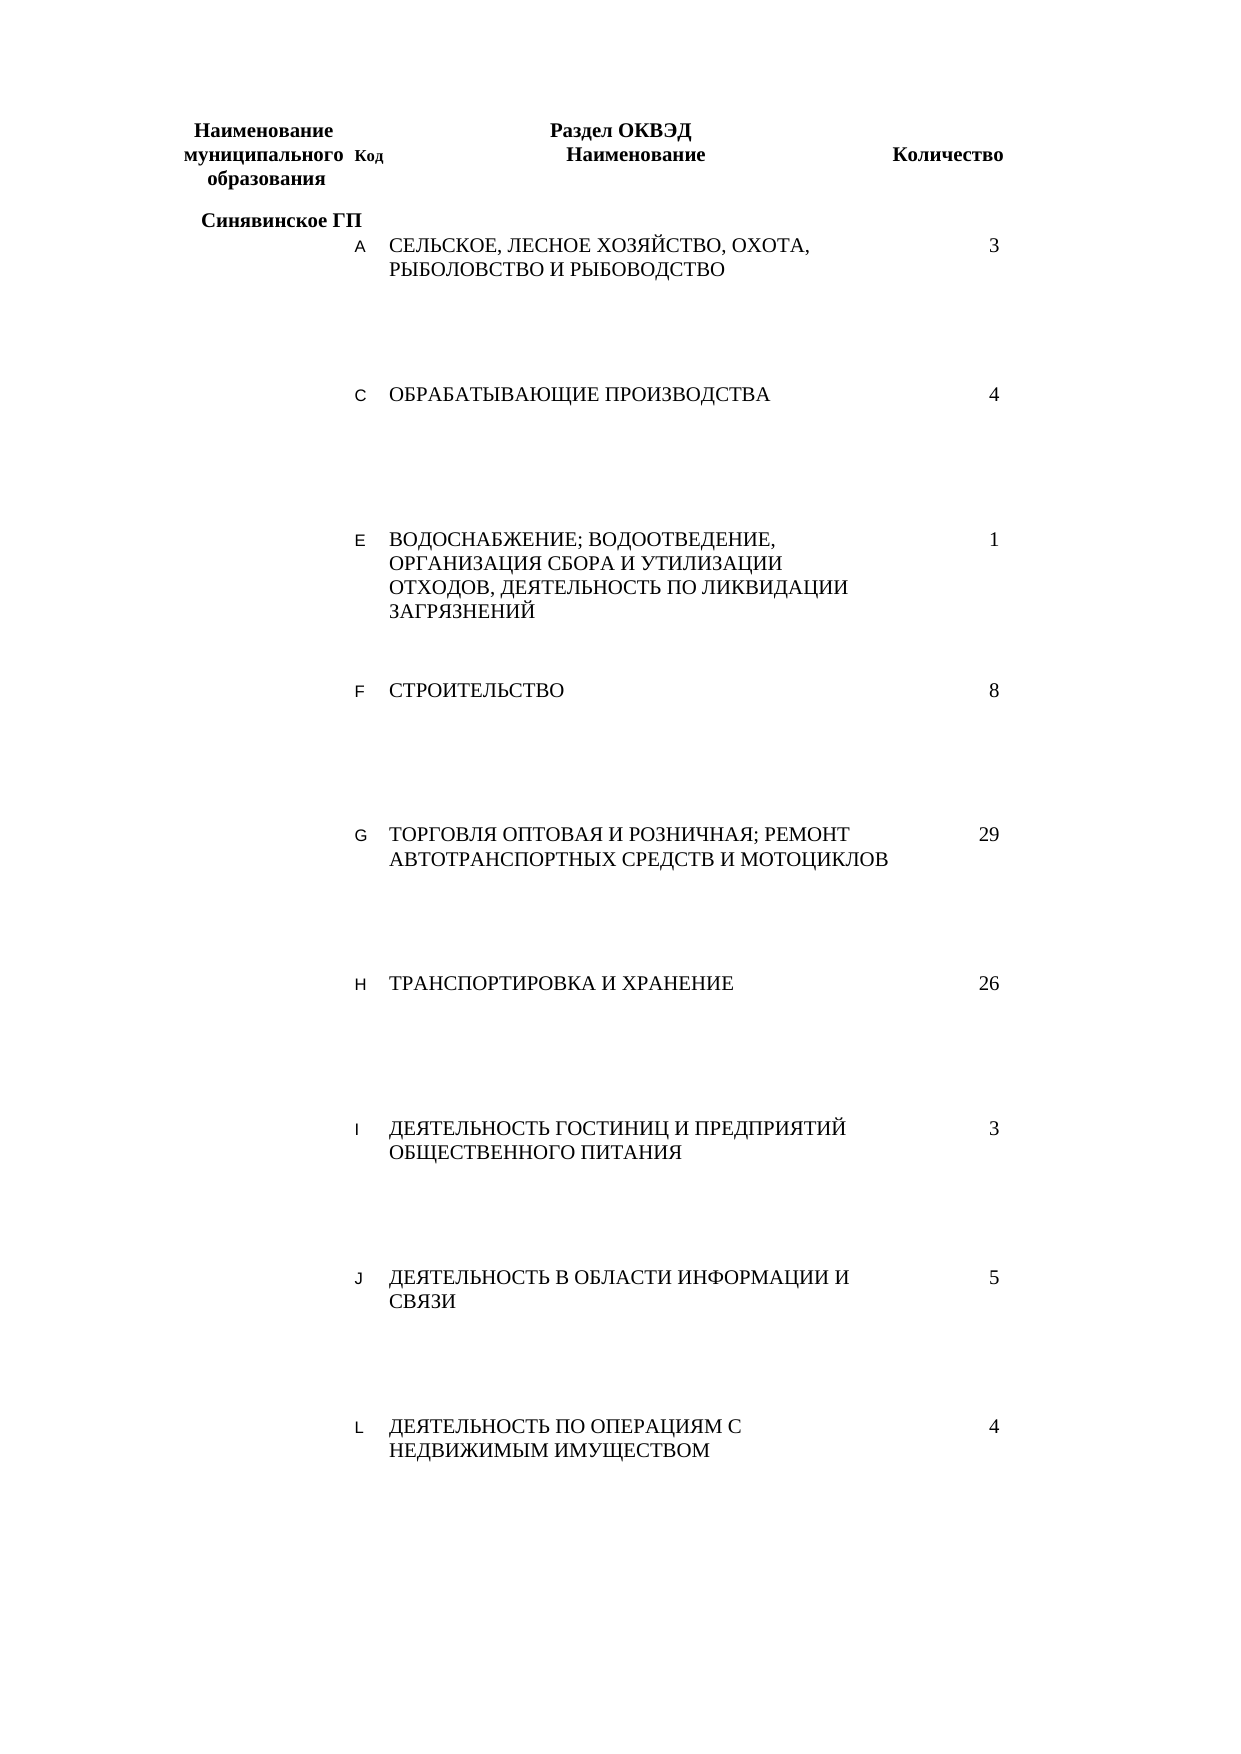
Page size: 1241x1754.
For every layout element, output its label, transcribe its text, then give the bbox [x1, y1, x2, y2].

text АВТОТРАНСПОРТНЫХ СРЕДСТВ И МОТОЦИКЛОВ [177, 846, 1152, 871]
text G ТОРГОВЛЯ ОПТОВАЯ И РОЗНИЧНАЯ; РЕМОНТ 29 [177, 822, 1152, 846]
text ЗАГРЯЗНЕНИЙ [177, 599, 1152, 623]
text E ВОДОСНАБЖЕНИЕ; ВОДООТВЕДЕНИЕ, 1 [177, 527, 1152, 551]
text Наименование Раздел ОКВЭД [177, 118, 1152, 142]
text Синявинское ГП [177, 208, 1152, 232]
text ОРГАНИЗАЦИЯ СБОРА И УТИЛИЗАЦИИ [177, 551, 1152, 575]
text ОТХОДОВ, ДЕЯТЕЛЬНОСТЬ ПО ЛИКВИДАЦИИ [177, 575, 1152, 599]
text ОБЩЕСТВЕННОГО ПИТАНИЯ [177, 1140, 1152, 1164]
text РЫБОЛОВСТВО И РЫБОВОДСТВО [177, 257, 1152, 281]
text J ДЕЯТЕЛЬНОСТЬ В ОБЛАСТИ ИНФОРМАЦИИ И 5 [177, 1265, 1152, 1289]
text I ДЕЯТЕЛЬНОСТЬ ГОСТИНИЦ И ПРЕДПРИЯТИЙ 3 [177, 1116, 1152, 1140]
text СВЯЗИ [177, 1289, 1152, 1313]
text НЕДВИЖИМЫМ ИМУЩЕСТВОМ [177, 1438, 1152, 1462]
text L ДЕЯТЕЛЬНОСТЬ ПО ОПЕРАЦИЯМ С 4 [177, 1414, 1152, 1438]
text муниципального Код Наименование Количество [177, 142, 1152, 166]
text C ОБРАБАТЫВАЮЩИЕ ПРОИЗВОДСТВА 4 [177, 382, 1152, 406]
text A СЕЛЬСКОЕ, ЛЕСНОЕ ХОЗЯЙСТВО, ОХОТА, 3 [177, 233, 1152, 257]
text H ТРАНСПОРТИРОВКА И ХРАНЕНИЕ 26 [177, 971, 1152, 995]
text образования [177, 166, 1152, 190]
text F СТРОИТЕЛЬСТВО 8 [177, 678, 1152, 702]
